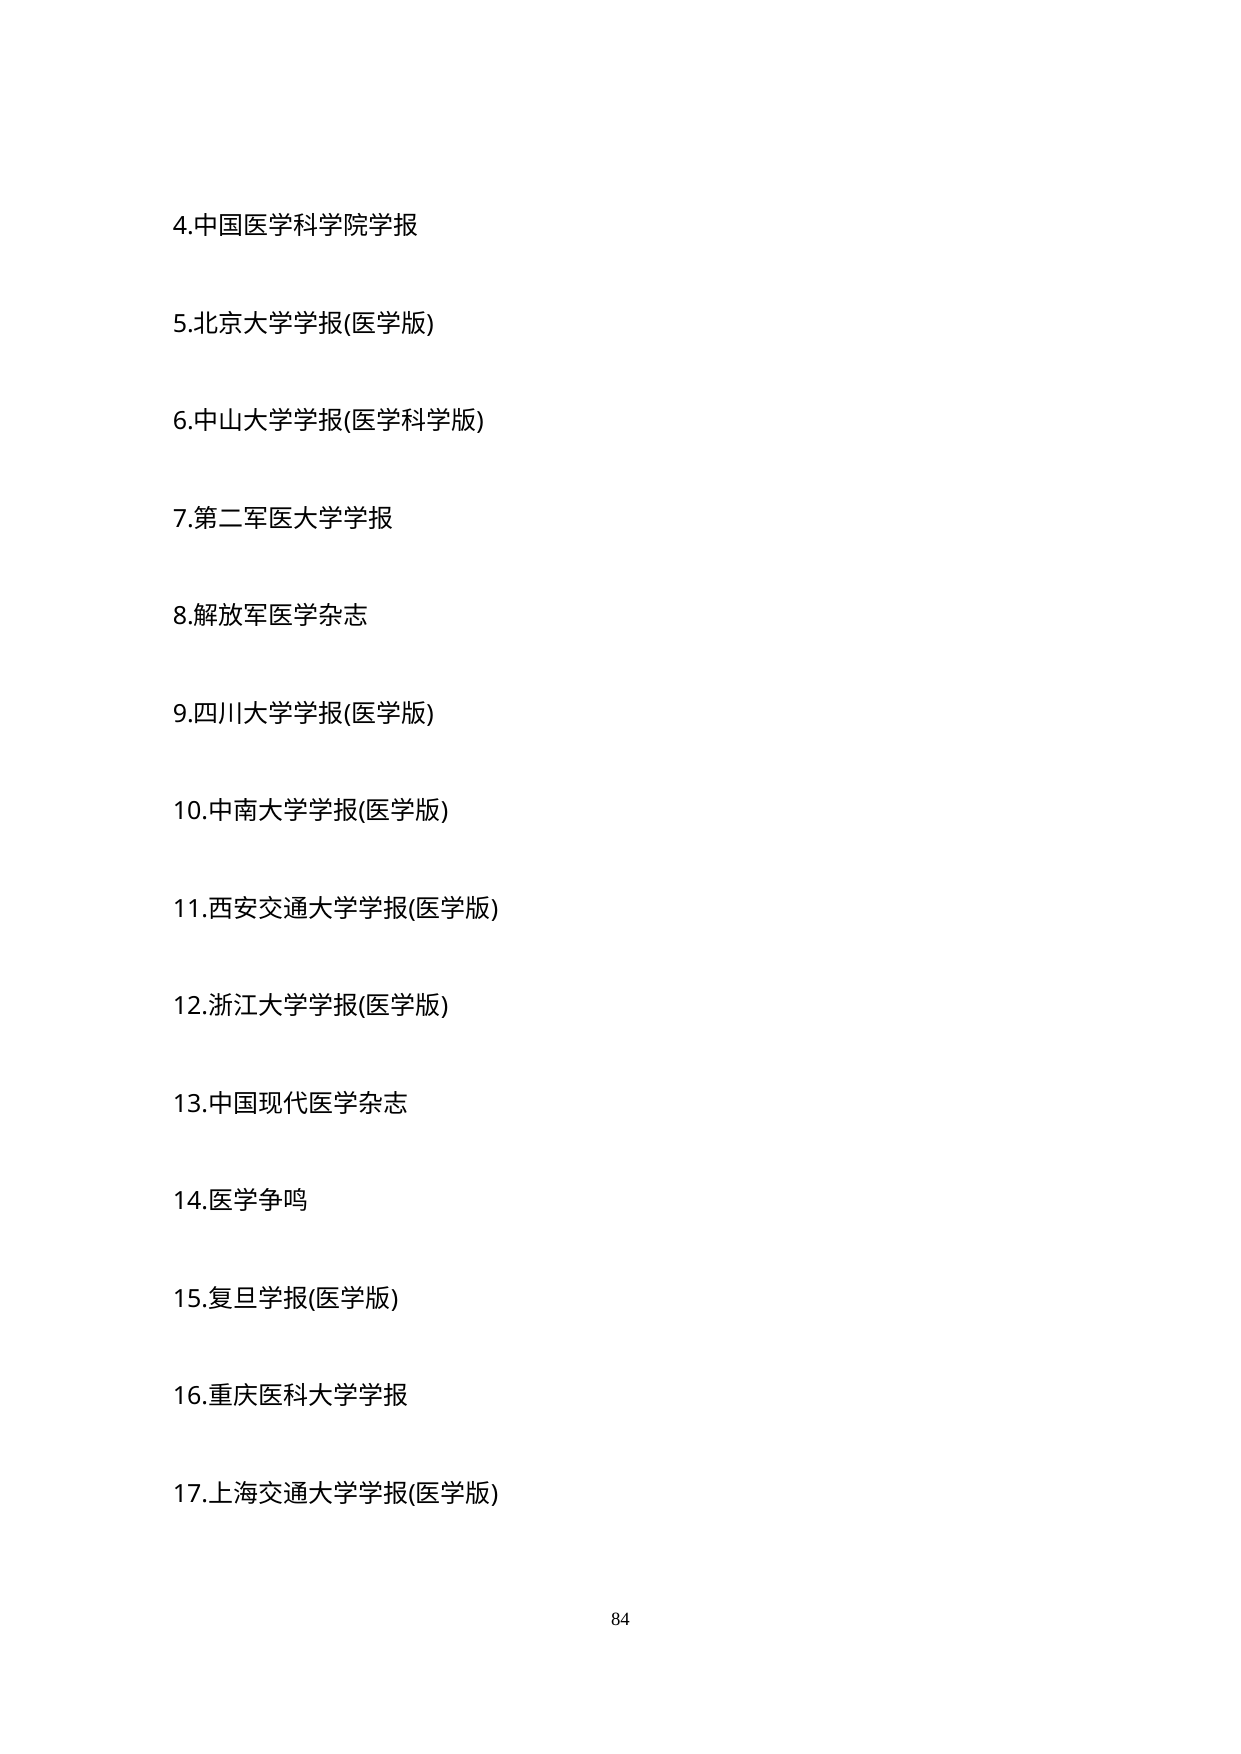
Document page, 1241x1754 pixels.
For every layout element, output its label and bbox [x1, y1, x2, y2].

table_header [173, 162, 1067, 1524]
